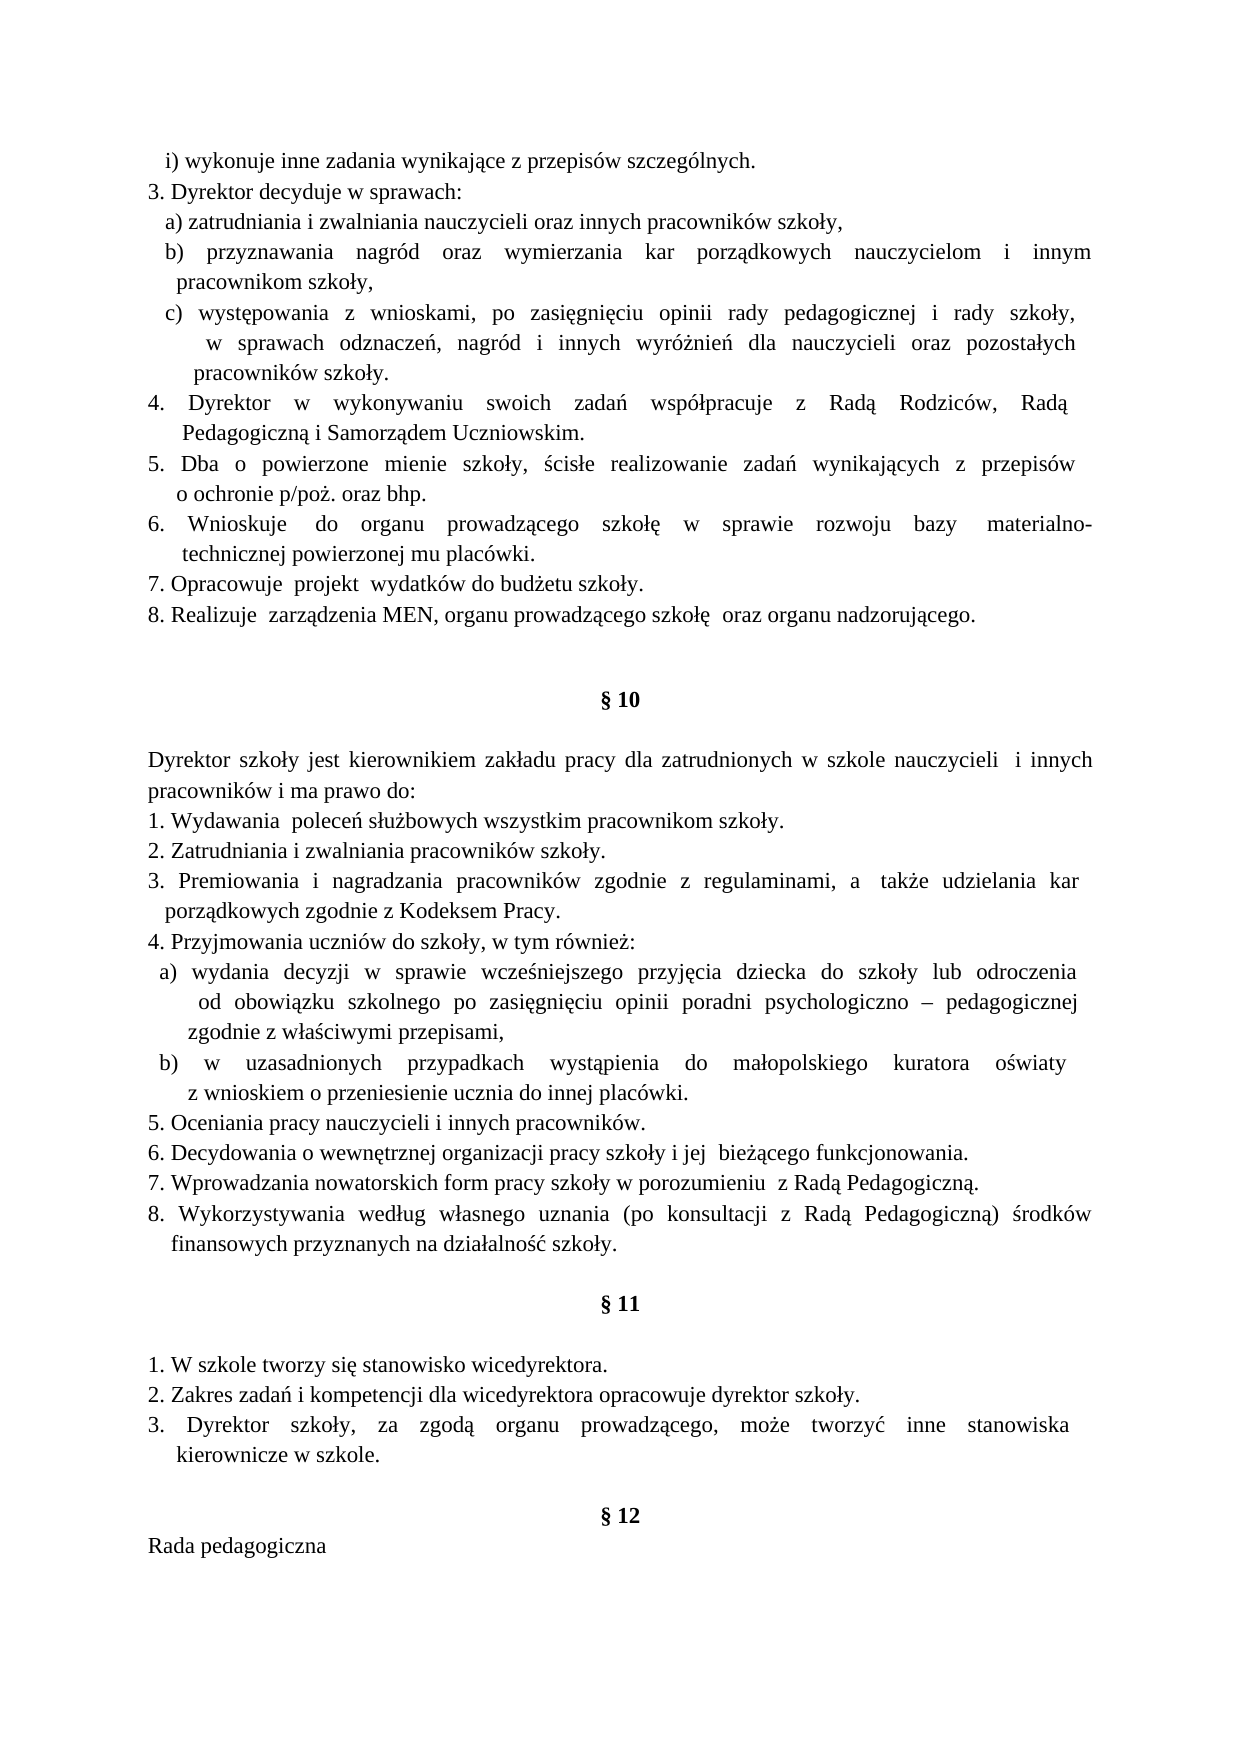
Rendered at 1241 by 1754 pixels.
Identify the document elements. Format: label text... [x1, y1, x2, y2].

text § 10 [148, 686, 1093, 712]
text 7. Wprowadzania nowatorskich form pracy szkoły w porozumieniu z Radą Pedagogiczną. [148, 1169, 1093, 1196]
text a) zatrudniania i zwalniania nauczycieli oraz innych pracowników szkoły, [148, 208, 1093, 234]
text 3. Premiowania i nagradzania pracowników zgodnie z regulaminami, a także udzielania kar porządkowych zgodnie z Kodeksem Pracy. [148, 867, 1093, 924]
text 3. Dyrektor szkoły, za zgodą organu prowadzącego, może tworzyć inne stanowiska kierownicze w szkole. [148, 1411, 1093, 1468]
text b) w uzasadnionych przypadkach wystąpienia do małopolskiego kuratora oświaty z wnioskiem o przeniesienie ucznia do innej placówki. [148, 1049, 1093, 1105]
text 1. Wydawania poleceń służbowych wszystkim pracownikom szkoły. [148, 807, 1093, 833]
text 5. Dba o powierzone mienie szkoły, ścisłe realizowanie zadań wynikających z przepisów o ochronie p/poż. oraz bhp. [148, 450, 1093, 506]
text 3. Dyrektor decyduje w sprawach: [148, 178, 1093, 204]
text 5. Oceniania pracy nauczycieli i innych pracowników. [148, 1109, 1093, 1135]
text 4. Dyrektor w wykonywaniu swoich zadań współpracuje z Radą Rodziców, Radą Pedagogiczną i Samorządem Uczniowskim. [148, 389, 1093, 446]
text 2. Zatrudniania i zwalniania pracowników szkoły. [148, 837, 1093, 863]
text 6. Decydowania o wewnętrznej organizacji pracy szkoły i jej bieżącego funkcjonowania. [148, 1139, 1093, 1166]
text 8. Wykorzystywania według własnego uznania (po konsultacji z Radą Pedagogiczną) środków finansowych przyznanych na działalność szkoły. [148, 1200, 1093, 1256]
text 2. Zakres zadań i kompetencji dla wicedyrektora opracowuje dyrektor szkoły. [148, 1381, 1093, 1407]
text 4. Przyjmowania uczniów do szkoły, w tym również: [148, 928, 1093, 954]
text Rada pedagogiczna [148, 1532, 1093, 1558]
text § 11 [148, 1290, 1093, 1317]
text § 12 [148, 1502, 1093, 1528]
text a) wydania decyzji w sprawie wcześniejszego przyjęcia dziecka do szkoły lub odroczenia od obowiązku szkolnego po zasięgnięciu opinii poradni psychologiczno – pedagogicznej zgodnie z właściwymi przepisami, [148, 958, 1093, 1045]
text 1. W szkole tworzy się stanowisko wicedyrektora. [148, 1351, 1093, 1377]
text Dyrektor szkoły jest kierownikiem zakładu pracy dla zatrudnionych w szkole nauczycieli i innych pracowników i ma prawo do: [148, 747, 1093, 803]
text 7. Opracowuje projekt wydatków do budżetu szkoły. [148, 571, 1093, 597]
text i) wykonuje inne zadania wynikające z przepisów szczególnych. [148, 148, 1093, 174]
text b) przyznawania nagród oraz wymierzania kar porządkowych nauczycielom i innym pracownikom szkoły, [148, 238, 1093, 295]
text c) występowania z wnioskami, po zasięgnięciu opinii rady pedagogicznej i rady szkoły, w sprawach odznaczeń, nagród i innych wyróżnień dla nauczycieli oraz pozostałych pracowników szkoły. [148, 299, 1093, 385]
text 8. Realizuje zarządzenia MEN, organu prowadzącego szkołę oraz organu nadzorującego. [148, 601, 1093, 627]
text 6. Wnioskuje do organu prowadzącego szkołę w sprawie rozwoju bazy materialno- technicznej powierzonej mu placówki. [148, 510, 1093, 567]
